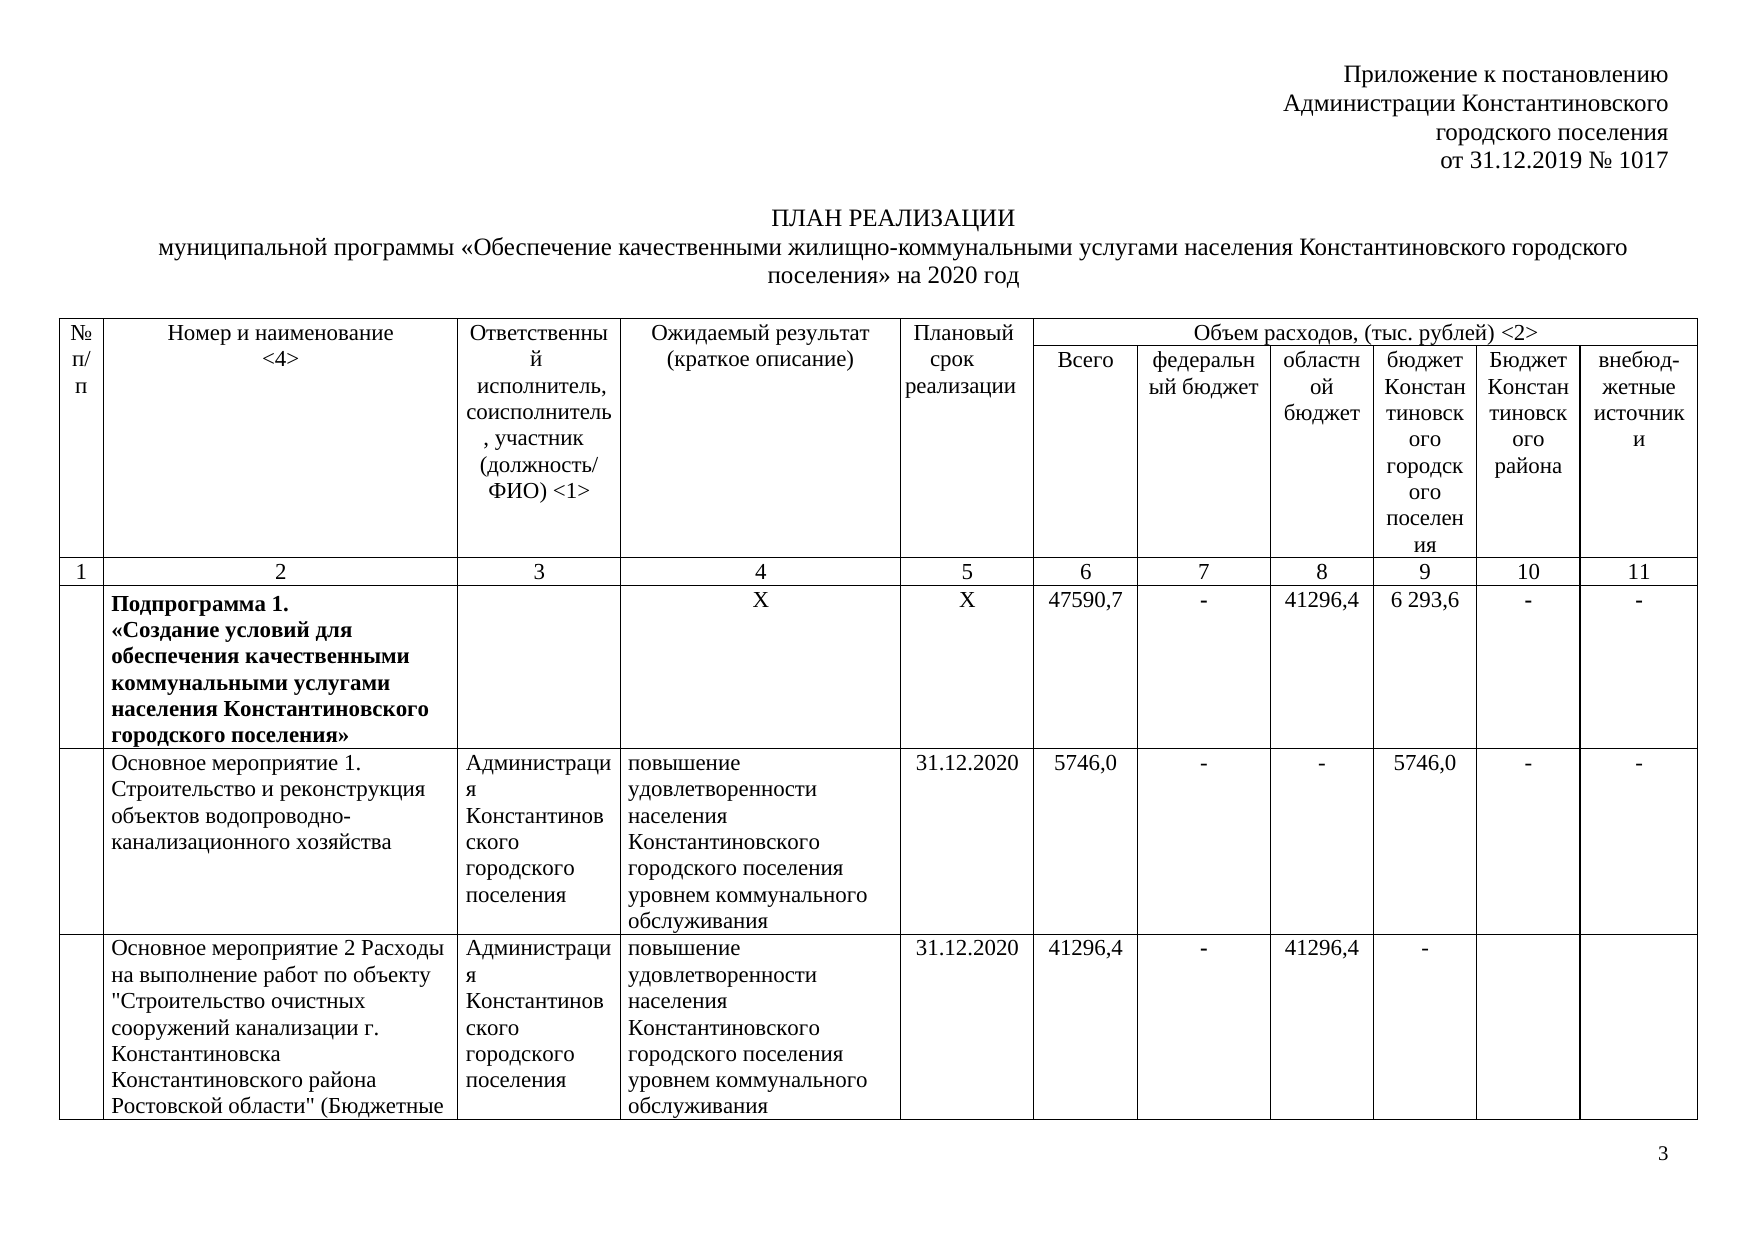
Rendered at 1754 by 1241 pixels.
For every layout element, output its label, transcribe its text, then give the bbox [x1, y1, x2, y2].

text Приложение к постановлению [768, 59, 1668, 88]
table_cell 31.12.2020 [901, 935, 1033, 1119]
table_cell 8 [1271, 558, 1373, 584]
text Администрации Константиновского [768, 88, 1668, 117]
table_cell X [621, 586, 900, 748]
table_cell 10 [1477, 558, 1579, 584]
table_header № п/п [60, 319, 103, 557]
table_cell - [1138, 749, 1270, 933]
table_cell Основное мероприятие 1. Строительство и реконструкция объектов водопроводно-канализационного хозяйства [104, 749, 457, 933]
table_cell Подпрограмма 1. «Создание условий для обеспечения качественными коммунальными услугами населения Константиновского городского поселения» [104, 586, 457, 748]
table_cell 5746,0 [1034, 749, 1137, 933]
table_header Номер и наименование <4> [104, 319, 457, 557]
table_cell [1581, 935, 1697, 1119]
table_cell федеральный бюджет [1138, 346, 1270, 557]
table_cell [60, 749, 103, 933]
table_cell 6 [1034, 558, 1137, 584]
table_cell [621, 935, 900, 1119]
text ПЛАН РЕАЛИЗАЦИИ [118, 203, 1668, 232]
table_cell 47590,7 [1034, 586, 1137, 748]
table_header Ответственный исполнитель, соисполнитель, участник (должность/ ФИО) <1> [458, 319, 620, 557]
table_cell - [1581, 749, 1697, 933]
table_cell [458, 935, 620, 1119]
table_cell 5 [901, 558, 1033, 584]
table_cell Всего [1034, 346, 1137, 557]
table_cell 5746,0 [1374, 749, 1476, 933]
table_cell 7 [1138, 558, 1270, 584]
table_cell [458, 586, 620, 748]
text от 31.12.2019 № 1017 [768, 145, 1668, 174]
table_cell - [1581, 586, 1697, 748]
table_cell 9 [1374, 558, 1476, 584]
table_cell - [1138, 935, 1270, 1119]
table_cell [1477, 935, 1579, 1119]
table_cell [60, 586, 103, 748]
table_cell 4 [621, 558, 900, 584]
table_cell областной бюджет [1271, 346, 1373, 557]
table_cell внебюд-жетные источники [1581, 346, 1697, 557]
table_cell [60, 935, 103, 1119]
table_cell X [901, 586, 1033, 748]
table_cell - [1374, 935, 1476, 1119]
table_header Плановый срок реализации [901, 319, 1033, 557]
table_cell - [1138, 586, 1270, 748]
table_header Ожидаемый результат (краткое описание) [621, 319, 900, 557]
table_cell - [1477, 586, 1579, 748]
table_cell повышение удовлетворенности населения Константиновского городского поселения уровнем коммунального обслуживания [621, 749, 900, 933]
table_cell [104, 935, 457, 1119]
table_cell 1 [60, 558, 103, 584]
table_cell 41296,4 [1271, 586, 1373, 748]
table_cell - [1271, 749, 1373, 933]
table_cell 2 [104, 558, 457, 584]
table_cell 3 [458, 558, 620, 584]
table_cell 31.12.2020 [901, 749, 1033, 933]
table_cell - [1477, 749, 1579, 933]
text городского поселения [768, 117, 1668, 145]
table_header Объем расходов, (тыс. рублей) <2> [1034, 319, 1697, 345]
table_cell бюджет Константиновского городского поселения [1374, 346, 1476, 557]
table_cell 6 293,6 [1374, 586, 1476, 748]
table_cell 41296,4 [1271, 935, 1373, 1119]
table_cell 11 [1581, 558, 1697, 584]
text муниципальной программы «Обеспечение качественными жилищно-коммунальными услугами населения Константиновского городского поселения» на 2020 год [118, 232, 1668, 289]
table_cell 41296,4 [1034, 935, 1137, 1119]
table_cell Бюджет Константиновского района [1477, 346, 1579, 557]
table_cell Администрация Константиновского городского поселения [458, 749, 620, 933]
